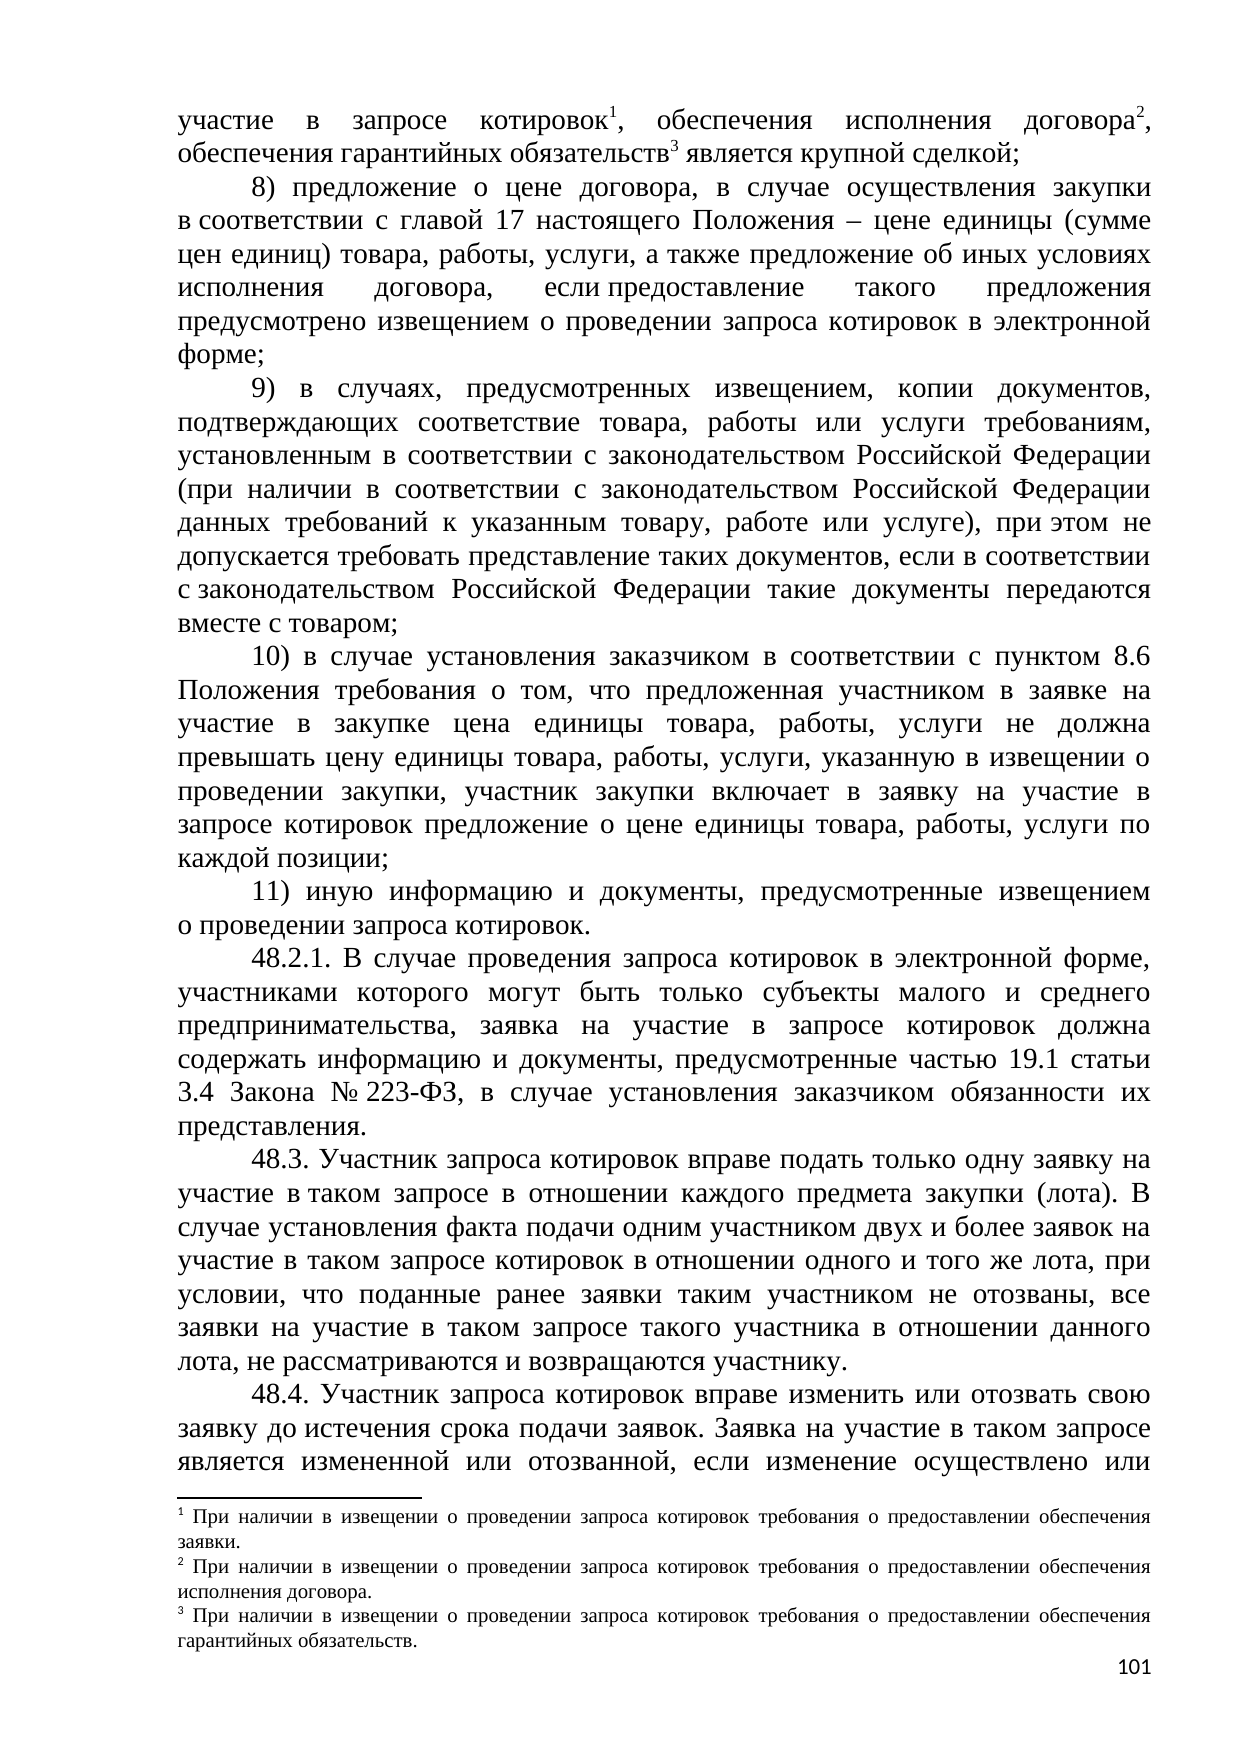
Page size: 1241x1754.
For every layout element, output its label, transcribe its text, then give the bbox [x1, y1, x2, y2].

text 9) в случаях, предусмотренных извещением, копии документов, подтверждающих соответствие товара, работы или услуги требованиям, установленным в соответствии с законодательством Российской Федерации (при наличии в соответствии с законодательством Российской Федерации данных требований к указанным товару, работе или услуге), при этом не допускается требовать представление таких документов, если в соответствии с законодательством Российской Федерации такие документы передаются вместе с товаром; [177, 370, 1152, 638]
text 48.2.1. В случае проведения запроса котировок в электронной форме, участниками которого могут быть только субъекты малого и среднего предпринимательства, заявка на участие в запросе котировок должна содержать информацию и документы, предусмотренные частью 19.1 статьи 3.4 Закона № 223-ФЗ, в случае установления заказчиком обязанности их представления. [177, 940, 1152, 1142]
text 11) иную информацию и документы, предусмотренные извещением о проведении запроса котировок. [177, 873, 1152, 940]
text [177, 1376, 1152, 1477]
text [177, 102, 1152, 169]
text 10) в случае установления заказчиком в соответствии с пунктом 8.6 Положения требования о том, что предложенная участником в заявке на участие в закупке цена единицы товара, работы, услуги не должна превышать цену единицы товара, работы, услуги, указанную в извещении о проведении закупки, участник закупки включает в заявку на участие в запросе котировок предложение о цене единицы товара, работы, услуги по каждой позиции; [177, 638, 1152, 873]
text 8) предложение о цене договора, в случае осуществления закупки в соответствии с главой 17 настоящего Положения – цене единицы (сумме цен единиц) товара, работы, услуги, а также предложение об иных условиях исполнения договора, если предоставление такого предложения предусмотрено извещением о проведении запроса котировок в электронной форме; [177, 169, 1152, 370]
text 48.3. Участник запроса котировок вправе подать только одну заявку на участие в таком запросе в отношении каждого предмета закупки (лота). В случае установления факта подачи одним участником двух и более заявок на участие в таком запросе котировок в отношении одного и того же лота, при условии, что поданные ранее заявки таким участником не отозваны, все заявки на участие в таком запросе такого участника в отношении данного лота, не рассматриваются и возвращаются участнику. [177, 1142, 1152, 1376]
